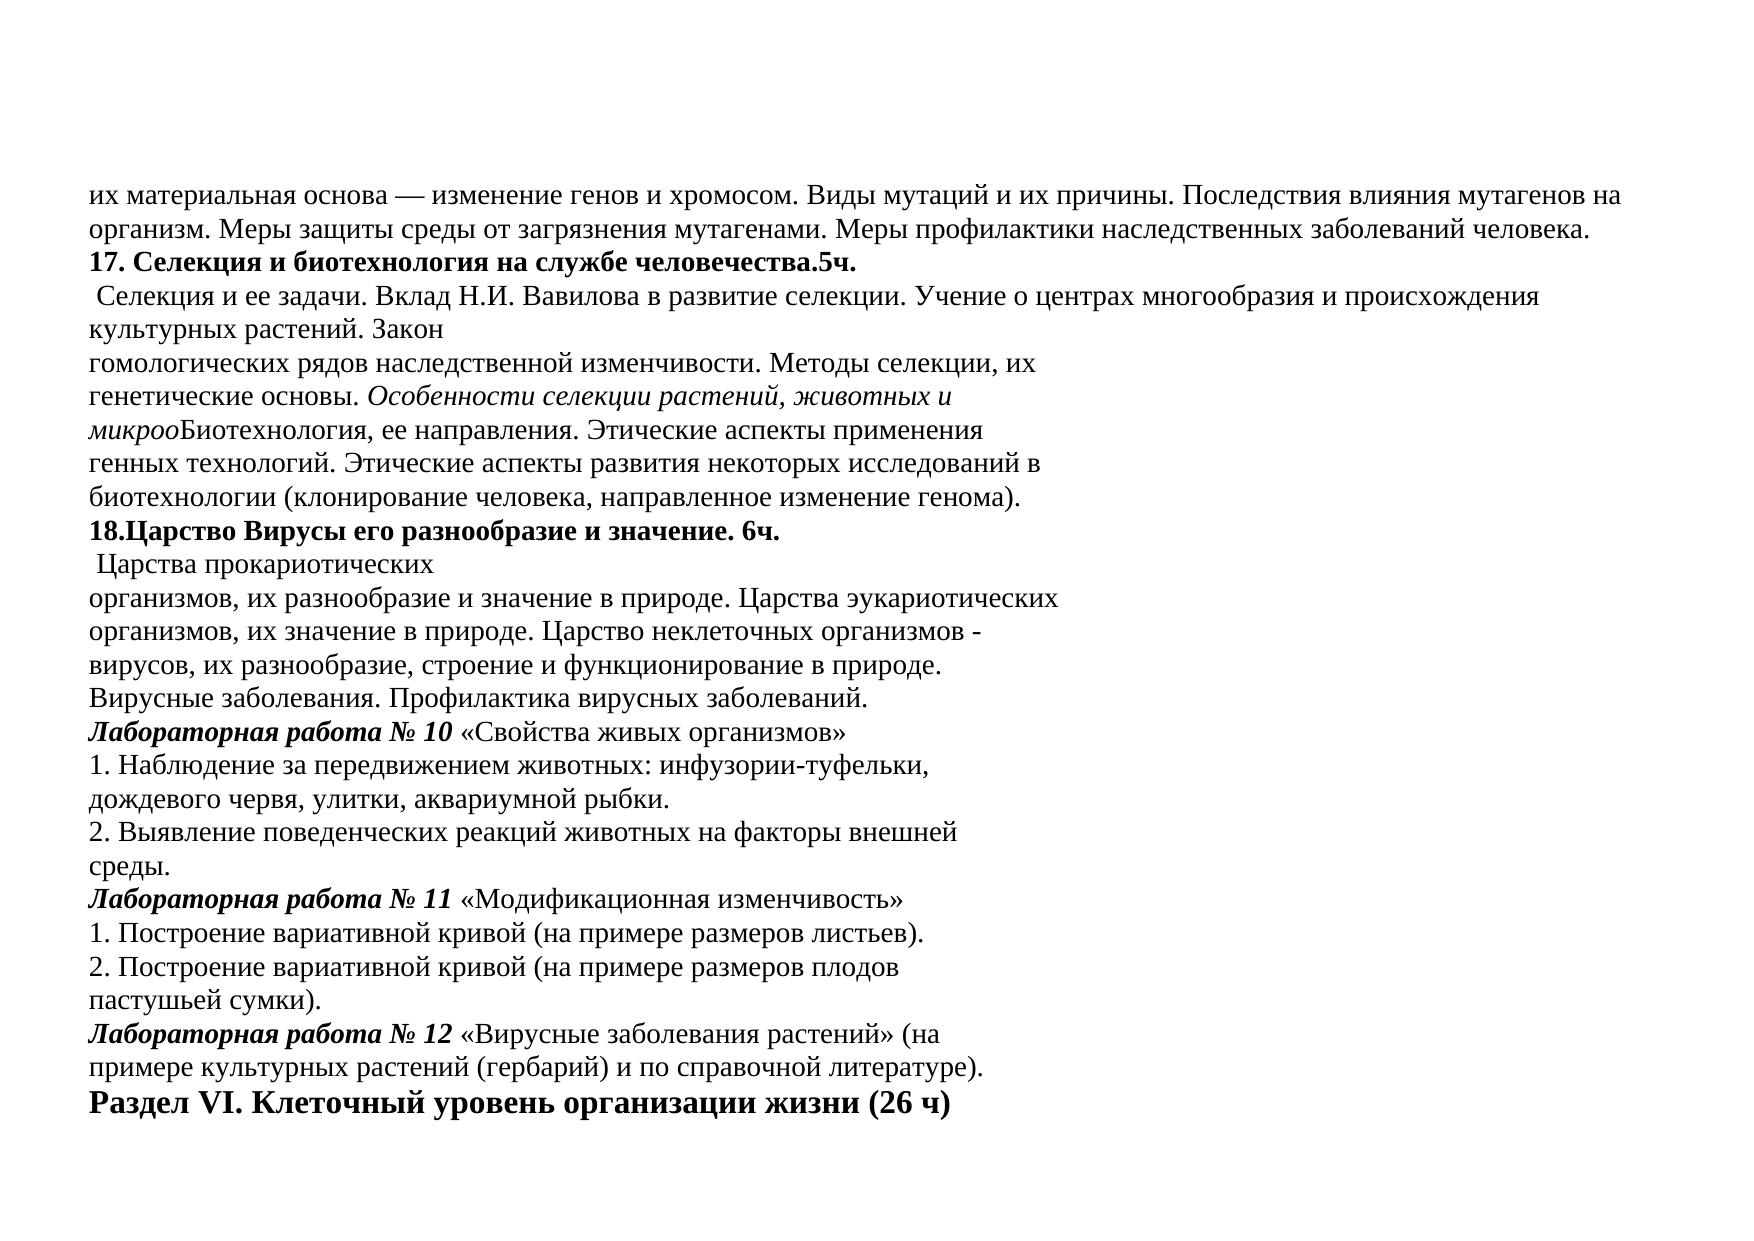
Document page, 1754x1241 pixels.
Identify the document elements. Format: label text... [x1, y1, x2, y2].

text пастушьей сумки). [89, 982, 1651, 1016]
text организмов, их значение в природе. Царство неклеточных организмов - [89, 613, 1651, 647]
text примере культурных растений (гербарий) и по справочной литературе). [89, 1049, 1651, 1083]
text Лабораторная работа № 12 «Вирусные заболевания растений» (на [89, 1016, 1651, 1049]
text микрооБиотехнология, ее направления. Этические аспекты применения [89, 412, 1651, 446]
text генетические основы. Особенности селекции растений, животных и [89, 378, 1651, 412]
text 1. Построение вариативной кривой (на примере размеров листьев). [89, 915, 1651, 949]
text организмов, их разнообразие и значение в природе. Царства эукариотических [89, 580, 1651, 613]
text генных технологий. Этические аспекты развития некоторых исследований в [89, 446, 1651, 479]
text дождевого червя, улитки, аквариумной рыбки. [89, 781, 1651, 814]
text среды. [89, 848, 1651, 882]
text 2. Построение вариативной кривой (на примере размеров плодов [89, 949, 1651, 982]
text биотехнологии (клонирование человека, направленное изменение генома). [89, 479, 1651, 513]
text 17. Селекция и биотехнология на службе человечества.5ч. [89, 244, 1651, 278]
text 1. Наблюдение за передвижением животных: инфузории-туфельки, [89, 747, 1651, 781]
text 18.Царство Вирусы его разнообразие и значение. 6ч. [89, 513, 1651, 546]
text Лабораторная работа № 11 «Модификационная изменчивость» [89, 882, 1651, 915]
text 2. Выявление поведенческих реакций животных на факторы внешней [89, 814, 1651, 848]
text Вирусные заболевания. Профилактика вирусных заболеваний. [89, 680, 1651, 714]
text Селекция и ее задачи. Вклад Н.И. Вавилова в развитие селекции. Учение о центрах многообразия и происхождения культурных растений. Закон [89, 278, 1651, 345]
text Лабораторная работа № 10 «Свойства живых организмов» [89, 714, 1651, 747]
text Царства прокариотических [89, 546, 1651, 580]
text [89, 177, 1651, 244]
text гомологических рядов наследственной изменчивости. Методы селекции, их [89, 345, 1651, 378]
text вирусов, их разнообразие, строение и функционирование в природе. [89, 647, 1651, 680]
text Раздел VI. Клеточный уровень организации жизни (26 ч) [89, 1083, 1651, 1121]
